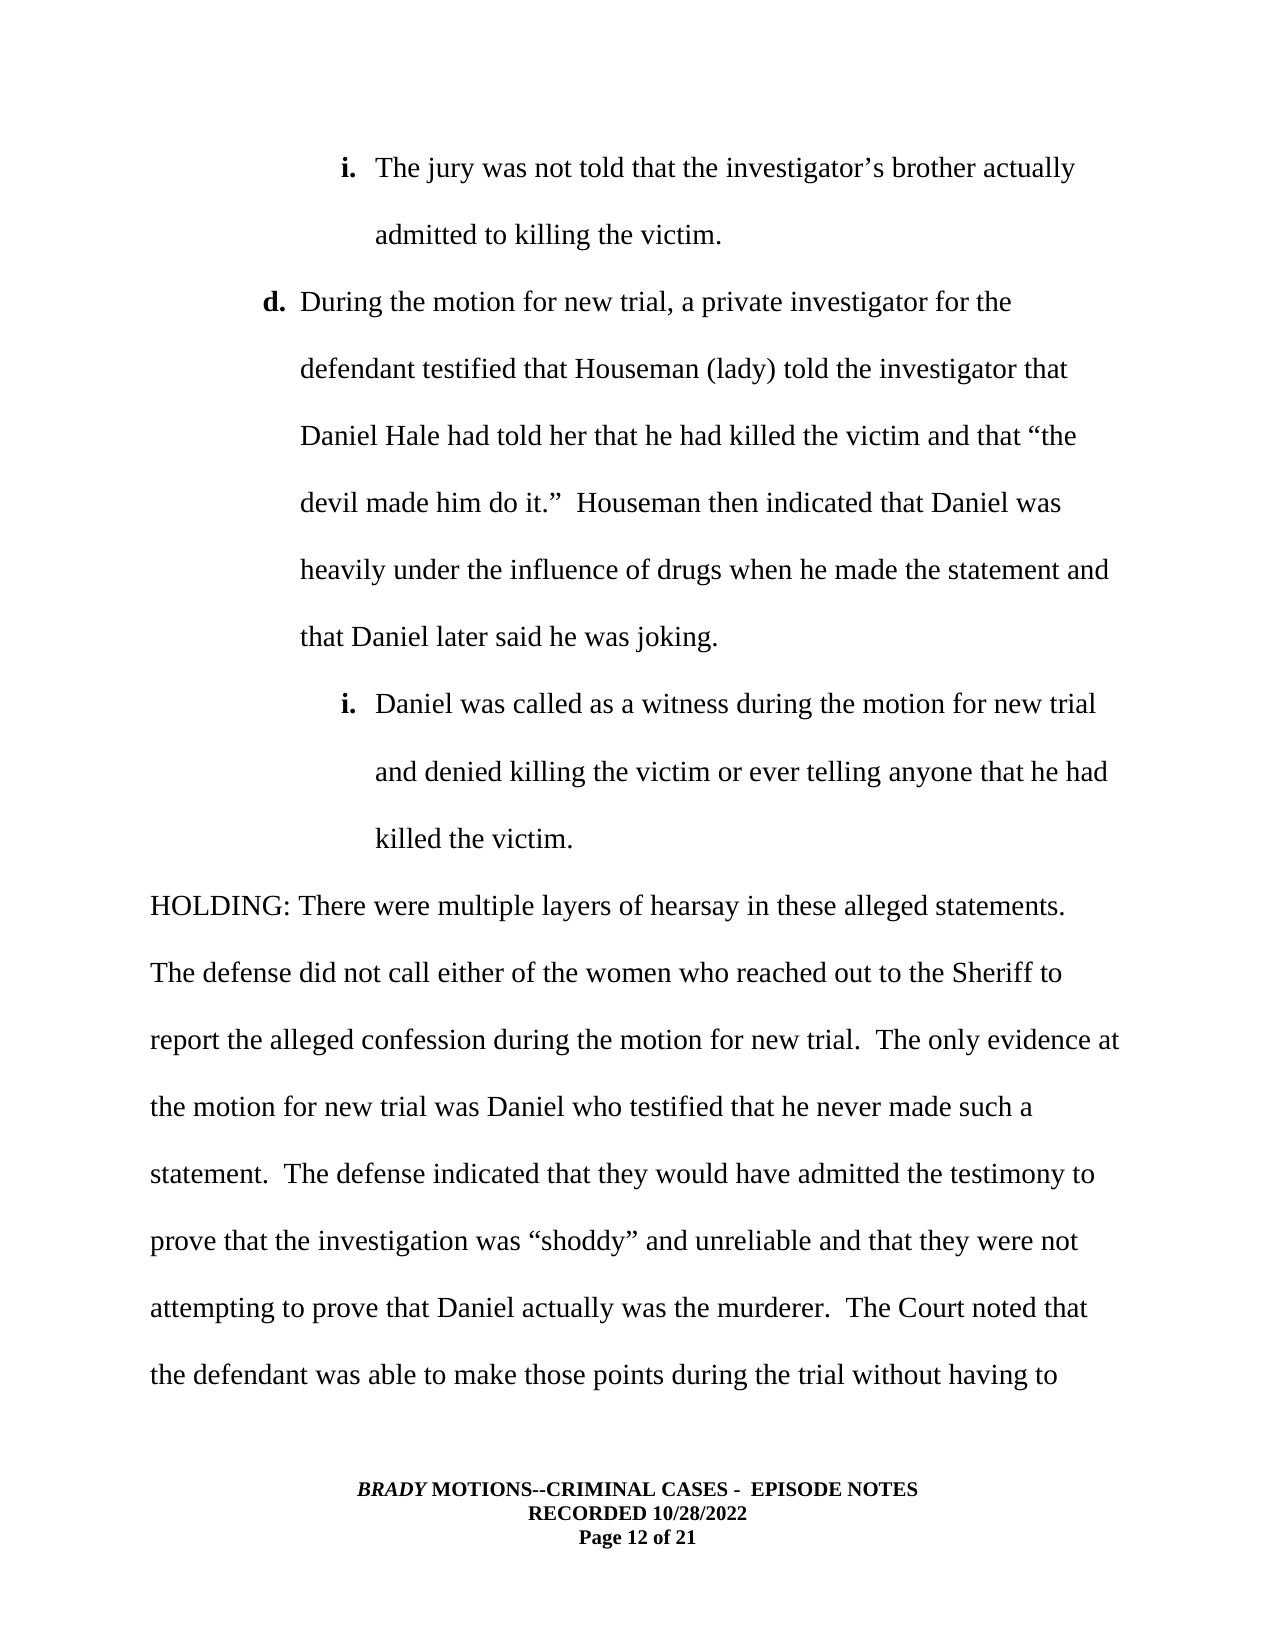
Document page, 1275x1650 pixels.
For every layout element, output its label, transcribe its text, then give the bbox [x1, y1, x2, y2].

list During the motion for new trial, a private investigator for the defendant testified that Houseman (lady) told the investigator that Daniel Hale had told her that he had killed the victim and that “the devil made him do it.” Houseman then indicated that Daniel was heavily under the influence of drugs when he made the statement and that Daniel later said he was joking. [262, 284, 1125, 653]
list The jury was not told that the investigator’s brother actually admitted to killing the victim. [356, 150, 1125, 251]
list Daniel was called as a witness during the motion for new trial and denied killing the victim or ever telling anyone that he had killed the victim. [356, 687, 1125, 854]
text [150, 888, 1125, 1391]
